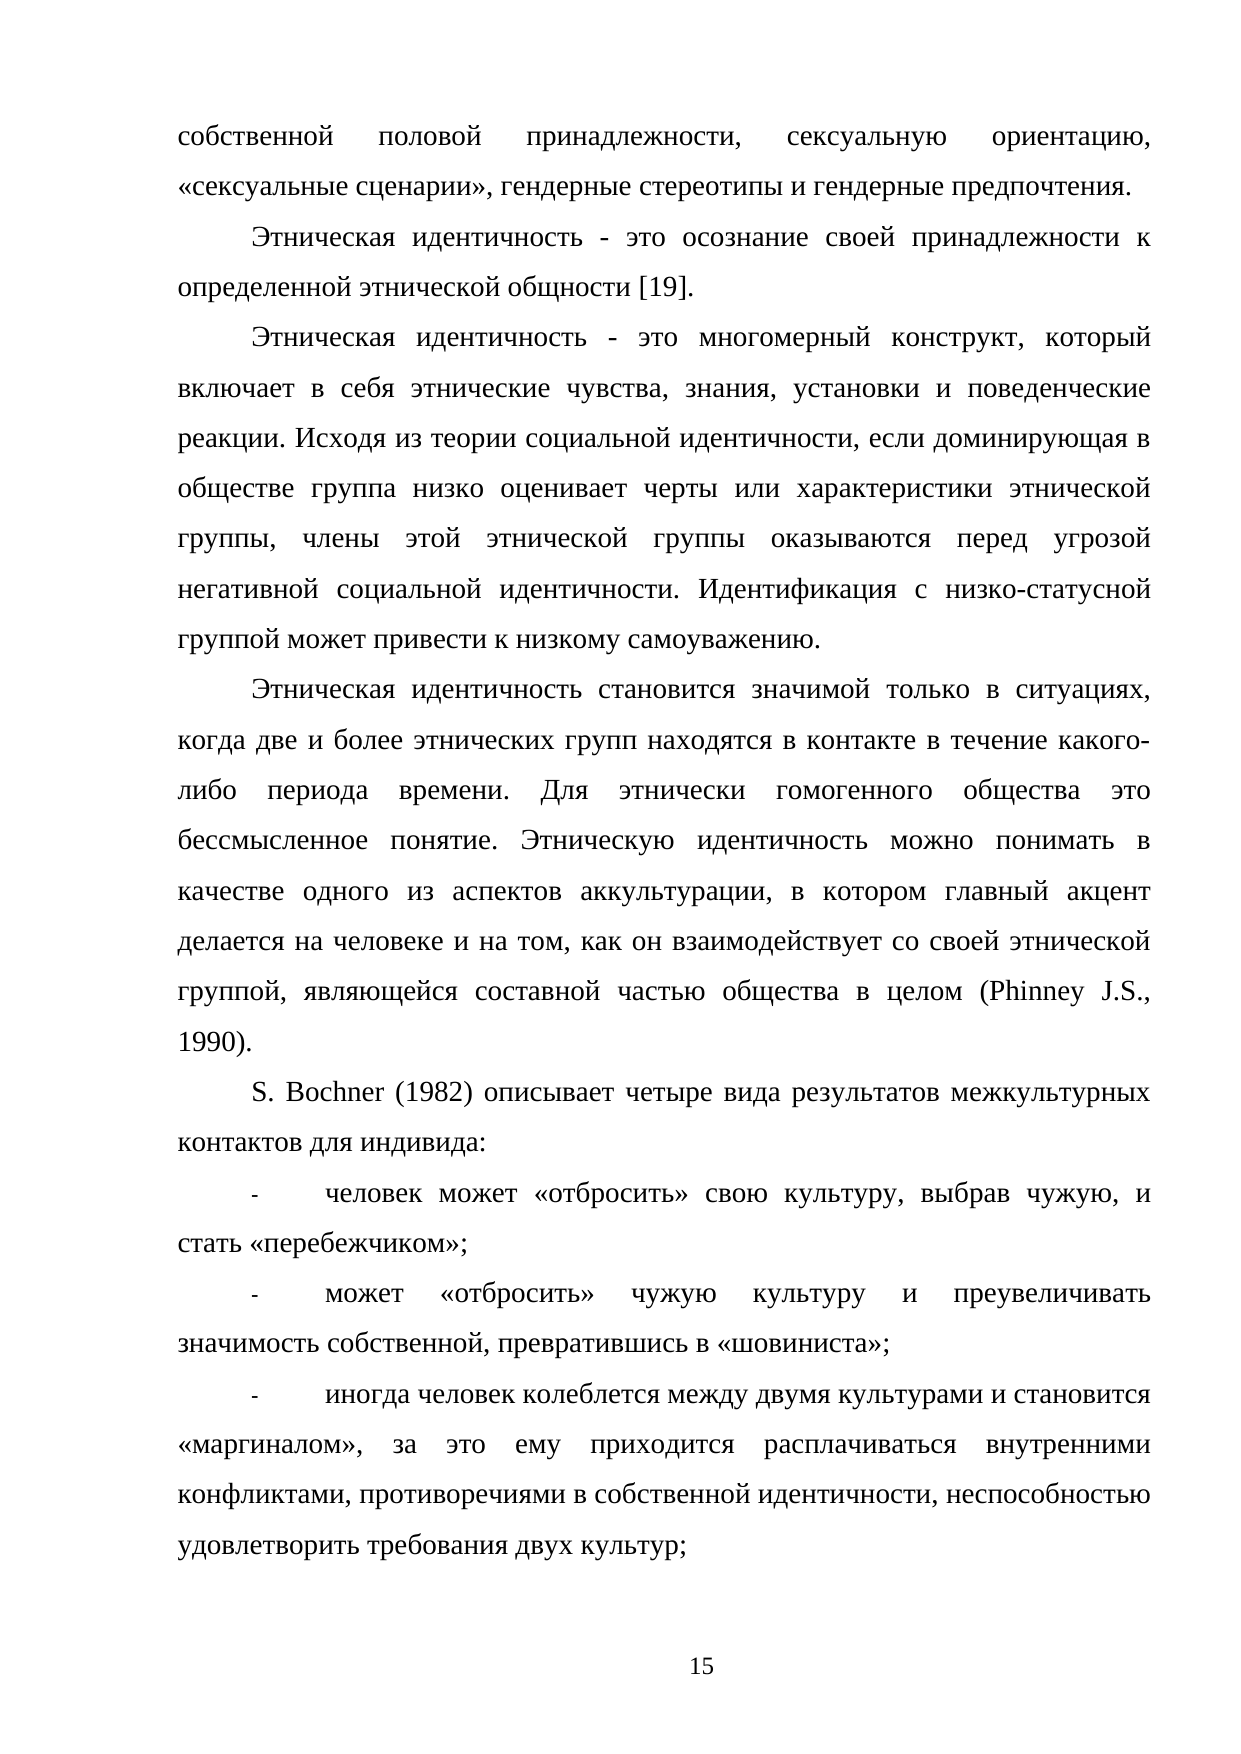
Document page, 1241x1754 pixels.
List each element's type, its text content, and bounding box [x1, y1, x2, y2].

list может «отбросить» чужую культуру и преувеличивать значимость собственной, превратившись в «шовиниста»; [177, 1275, 1152, 1359]
text Этническая идентичность становится значимой только в ситуациях, когда две и более этнических групп находятся в контакте в течение какого-либо периода времени. Для этнически гомогенного общества это бессмысленное понятие. Этническую идентичность можно понимать в качестве одного из аспектов аккультурации, в котором главный акцент делается на человеке и на том, как он взаимодействует со своей этнической группой, являющейся составной частью общества в целом (Phinney J.S., 1990). [177, 672, 1152, 1057]
list иногда человек колеблется между двумя культурами и становится «маргиналом», за это ему приходится расплачиваться внутренними конфликтами, противоречиями в собственной идентичности, неспособностью удовлетворить требования двух культур; [177, 1376, 1152, 1560]
text S. Bochner (1982) описывает четыре вида результатов межкультурных контактов для индивида: [177, 1074, 1152, 1158]
text Этническая идентичность - это многомерный конструкт, который включает в себя этнические чувства, знания, установки и поведенческие реакции. Исходя из теории социальной идентичности, если доминирующая в обществе группа низко оценивает черты или характеристики этнической группы, члены этой этнической группы оказываются перед угрозой негативной социальной идентичности. Идентификация с низко-статусной группой может привести к низкому самоуважению. [177, 319, 1152, 655]
text Этническая идентичность - это осознание своей принадлежности к определенной этнической общности [19]. [177, 219, 1152, 303]
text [177, 118, 1152, 202]
list человек может «отбросить» свою культуру, выбрав чужую, и стать «перебежчиком»; [177, 1175, 1152, 1258]
